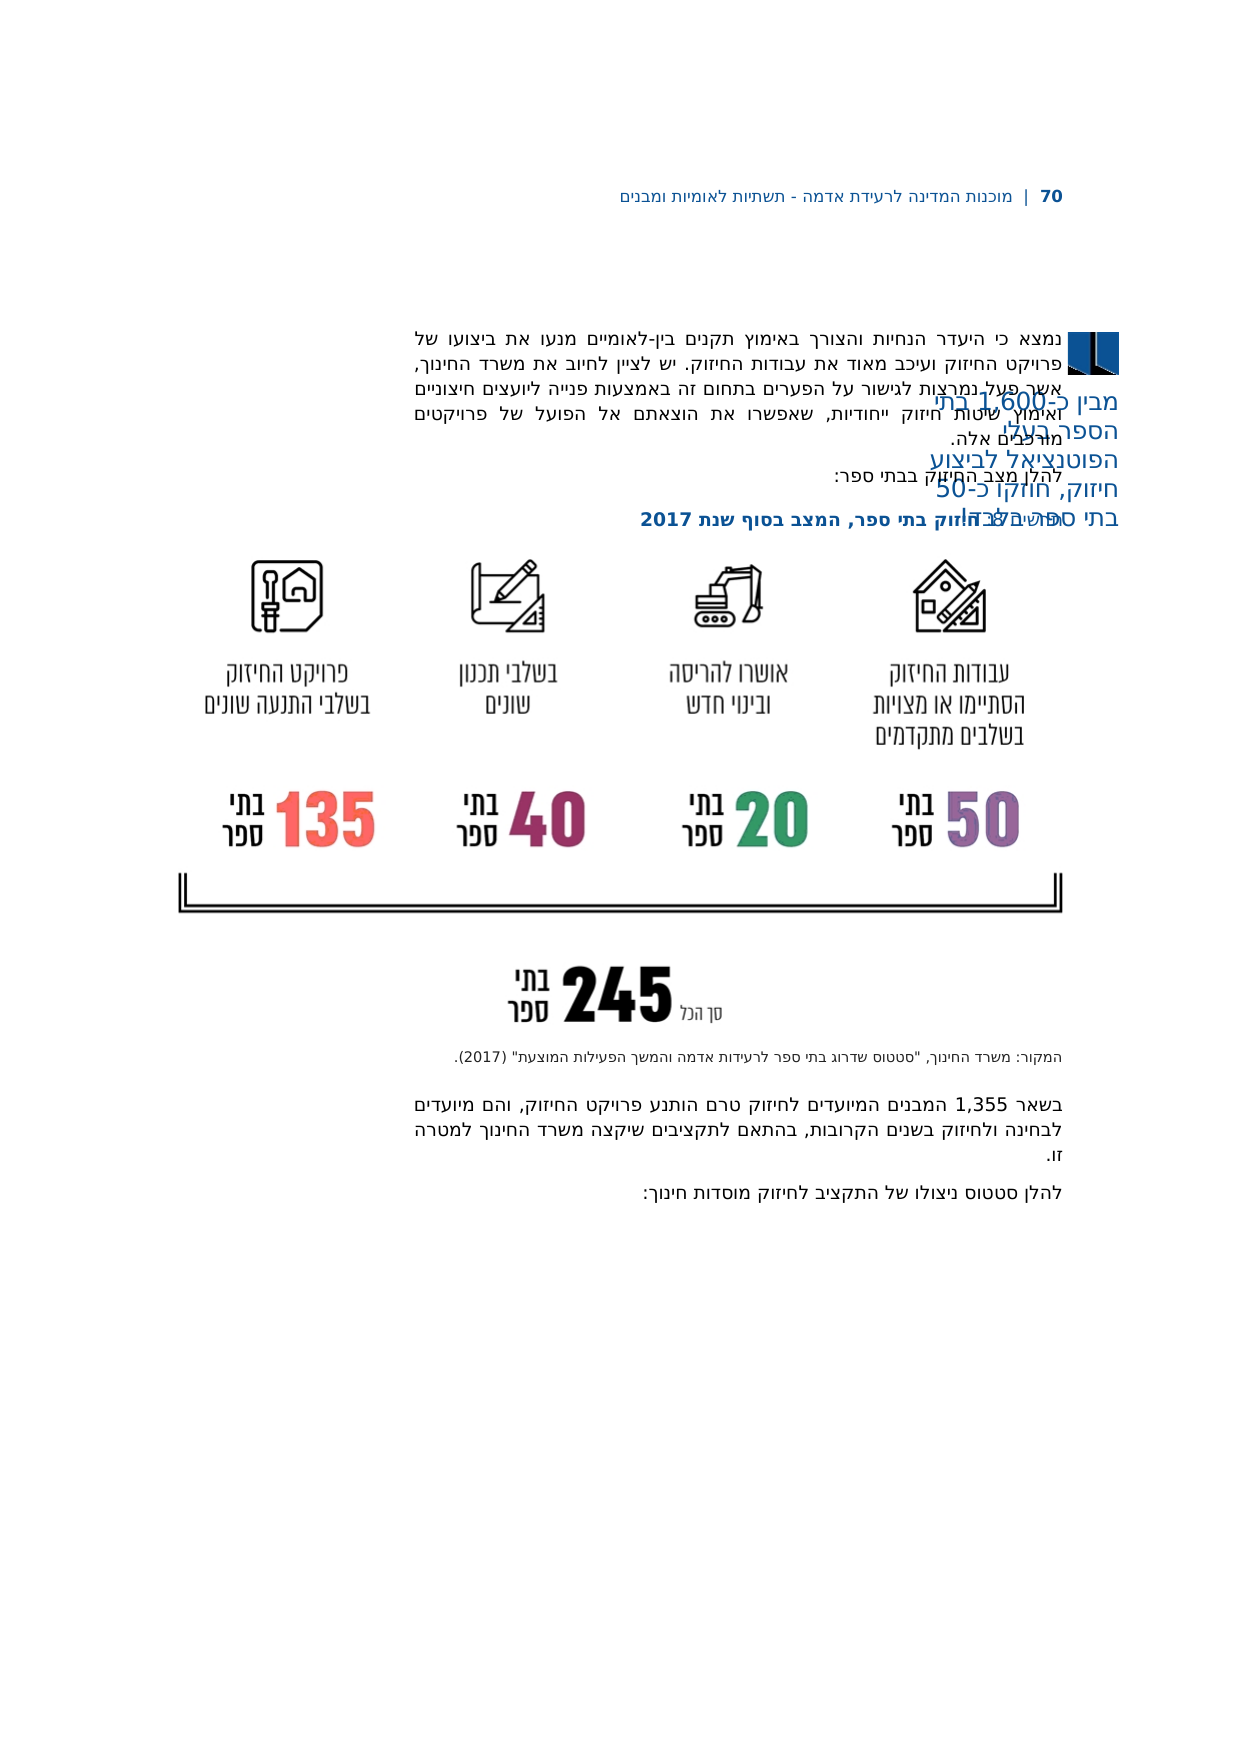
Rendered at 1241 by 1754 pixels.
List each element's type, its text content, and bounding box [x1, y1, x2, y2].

picture [1067, 332, 1119, 375]
text להלן סטטוס ניצולו של התקציב לחיזוק מוסדות חינוך: [413, 1179, 1063, 1204]
text נמצא כי היעדר הנחיות והצורך באימוץ תקנים בין-לאומיים מנעו את ביצועו של פרויקט החיזוק ועיכב מאוד את עבודות החיזוק. יש לציין לחיוב את משרד החינוך, אשר פעל נמרצות לגישור על הפערים בתחום זה באמצעות פנייה ליועצים חיצוניים ואימוץ שיטות חיזוק ייחודיות, שאפשרו את הוצאתם אל הפועל של פרויקטים מורכבים אלה. [413, 325, 1063, 450]
text תרשים 8: חיזוק בתי ספר, המצב בסוף שנת 2017 [413, 500, 1063, 533]
picture [177, 545, 1063, 1034]
text להלן מצב החיזוק בבתי ספר: [413, 462, 1063, 487]
text בשאר 1,355 המבנים המיועדים לחיזוק טרם הותנע פרויקט החיזוק, והם מיועדים לבחינה ולחיזוק בשנים הקרובות, בהתאם לתקציבים שיקצה משרד החינוך למטרה זו. [413, 1092, 1063, 1167]
text המקור: משרד החינוך, "סטטוס שדרוג בתי ספר לרעידות אדמה והמשך הפעילות המוצעת" (2017). [413, 1046, 1063, 1067]
